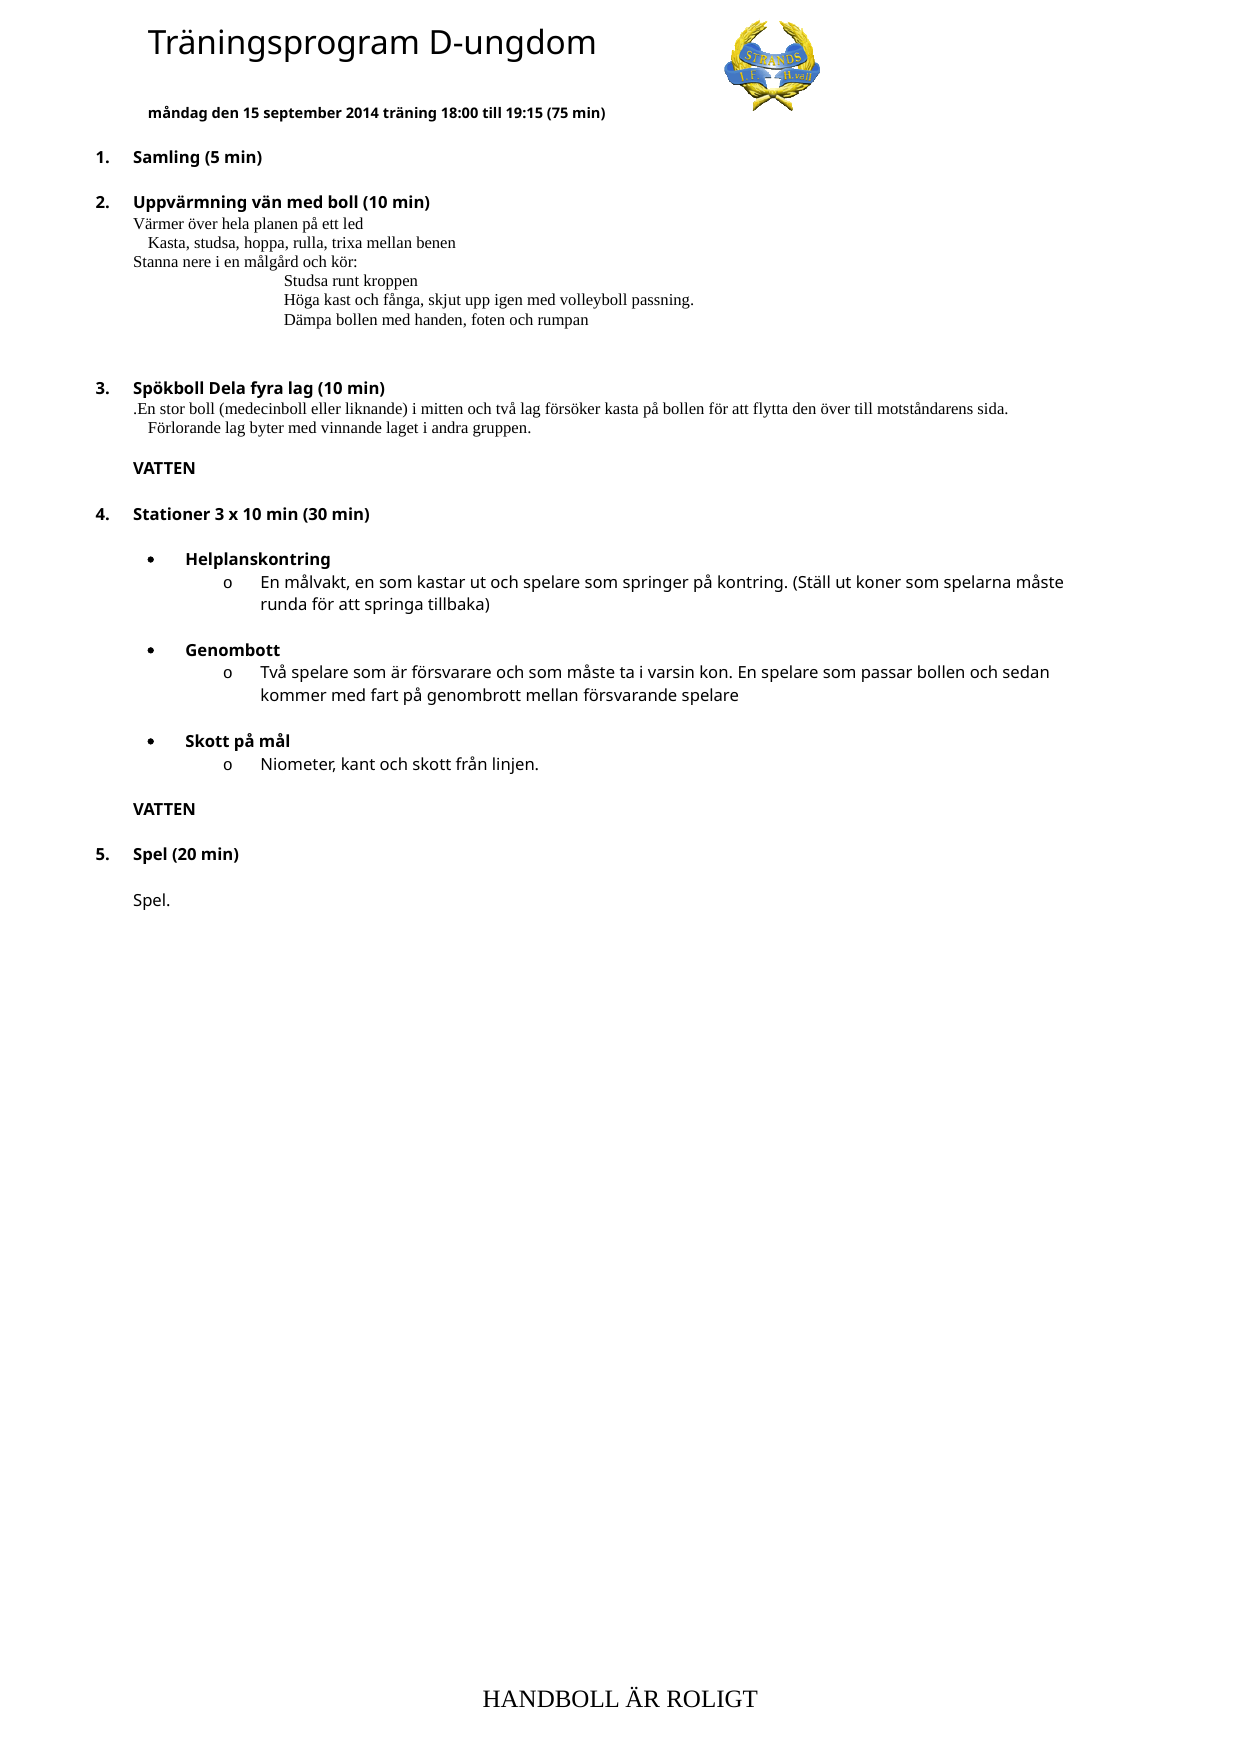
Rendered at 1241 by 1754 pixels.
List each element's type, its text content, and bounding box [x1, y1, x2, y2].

list Stanna nere i en målgård och kör: [133, 252, 1093, 271]
list Spel (20 min) [95, 843, 1093, 866]
text VATTEN [133, 457, 1093, 479]
list En målvakt, en som kastar ut och spelare som springer på kontring. (Ställ ut koner som spelarna måste runda för att springa tillbaka) [223, 570, 1093, 616]
list .En stor boll (medecinboll eller liknande) i mitten och två lag försöker kasta på bollen för att flytta den över till motståndarens sida. [133, 399, 1093, 418]
list Förlorande lag byter med vinnande laget i andra gruppen. [133, 418, 1093, 437]
list Samling (5 min) [95, 145, 1093, 168]
list Niometer, kant och skott från linjen. [223, 752, 1093, 775]
list Studsa runt kroppen [133, 271, 1093, 290]
list Skott på mål [148, 729, 1093, 752]
list Helplanskontring [148, 547, 1093, 570]
list Höga kast och fånga, skjut upp igen med volleyboll passning. [133, 290, 1093, 309]
text VATTEN [133, 798, 1093, 820]
list Stationer 3 x 10 min (30 min) [95, 502, 1093, 525]
text Spel. [133, 888, 1093, 911]
list Dämpa bollen med handen, foten och rumpan [133, 309, 1093, 328]
list Två spelare som är försvarare och som måste ta i varsin kon. En spelare som passar bollen och sedan kommer med fart på genombrott mellan försvarande spelare [223, 661, 1093, 707]
list Genombott [148, 638, 1093, 661]
picture [724, 18, 820, 103]
list Kasta, studsa, hoppa, rulla, trixa mellan benen [133, 233, 1093, 252]
list Värmer över hela planen på ett led [133, 213, 1093, 233]
list Uppvärmning vän med boll (10 min) [95, 191, 1093, 213]
text måndag den 15 september 2014 träning 18:00 till 19:15 (75 min) [148, 103, 1093, 123]
list Spökboll Dela fyra lag (10 min) [95, 376, 1093, 399]
